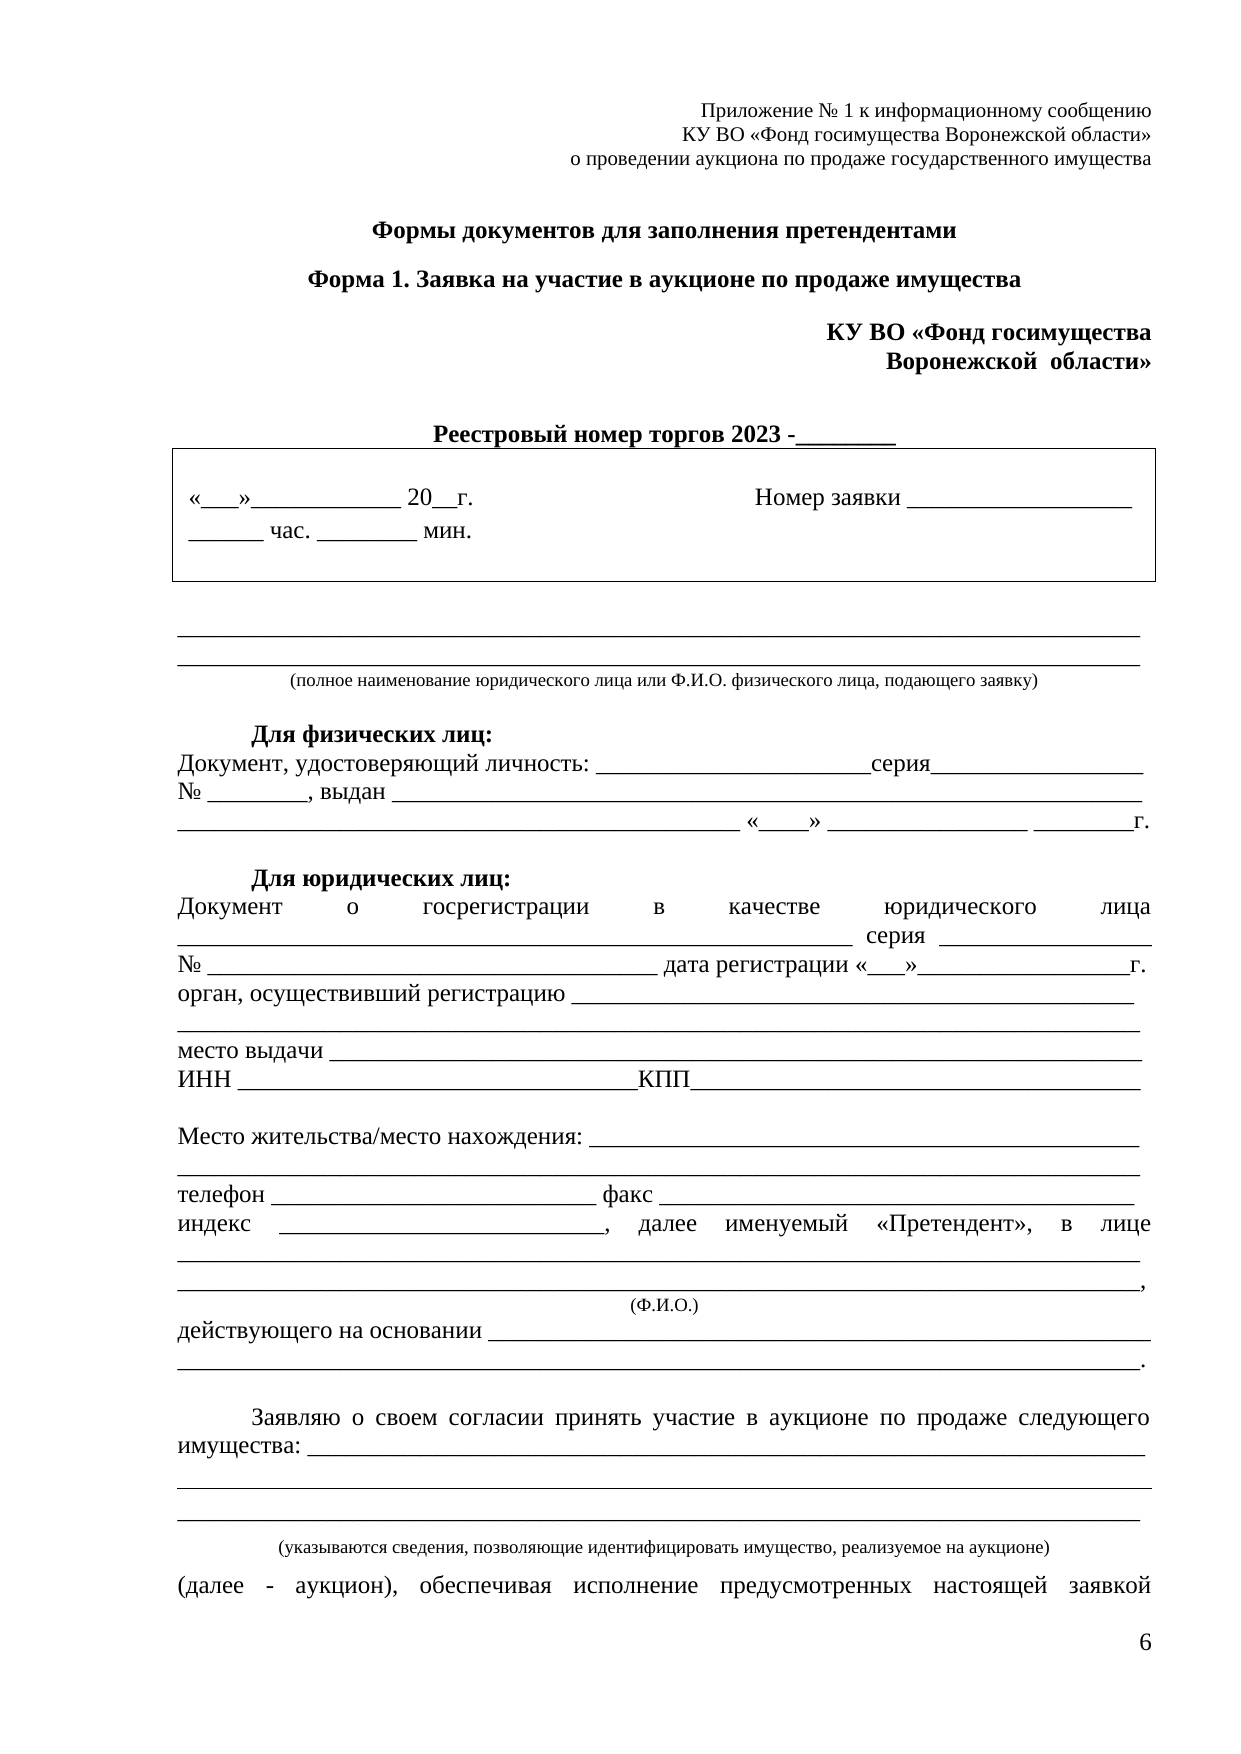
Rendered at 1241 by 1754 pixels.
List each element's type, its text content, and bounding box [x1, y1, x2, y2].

text телефон __________________________ факс ______________________________________ [177, 1179, 1152, 1208]
text (полное наименование юридического лица или Ф.И.О. физического лица, подающего заявку) [177, 668, 1152, 690]
text Документ, удостоверяющий личность: ______________________серия_________________ [177, 748, 1152, 776]
text (Ф.И.О.) [177, 1294, 1152, 1315]
text (указываются сведения, позволяющие идентифицировать имущество, реализуемое на аукционе) [177, 1536, 1152, 1558]
text _____________________________________________________________________________, [177, 1265, 1152, 1294]
subtitle Реестровый номер торгов 2023 -________ [177, 419, 1152, 448]
text __________________________________________________________________________________________________________________________________________________________ [177, 611, 1152, 668]
text Приложение № 1 к информационному сообщению [177, 98, 1152, 122]
text Воронежской области» [177, 346, 1152, 374]
text ИНН ________________________________КПП____________________________________ [177, 1064, 1152, 1093]
text _____________________________________________ «____» ________________ ________г. [177, 805, 1152, 834]
text _____________________________________________________________________________ [177, 1006, 1152, 1035]
text место выдачи _________________________________________________________________ [177, 1035, 1152, 1064]
text Для физических лиц: [177, 719, 1152, 748]
text КУ ВО «Фонд госимущества Воронежской области» [177, 122, 1152, 146]
text о проведении аукциона по продаже государственного имущества [177, 146, 1152, 170]
text _____________________________________________________________________________ [177, 1489, 1152, 1524]
text КУ ВО «Фонд госимущества [177, 317, 1152, 346]
text Заявляю о своем согласии принять участие в аукционе по продаже следующего имущества: ___________________________________________________________________ [177, 1402, 1152, 1459]
text № ________, выдан ____________________________________________________________ [177, 776, 1152, 805]
text Место жительства/место нахождения: ____________________________________________ [177, 1121, 1152, 1150]
subtitle Форма 1. Заявка на участие в аукционе по продаже имущества [177, 264, 1152, 293]
text Документ о госрегистрации в качестве юридического лица ______________________________________________________ серия _________________ № ____________________________________ дата регистрации «___»_________________г. [177, 891, 1152, 978]
text действующего на основании _____________________________________________________ [177, 1315, 1152, 1344]
table_header «___»____________ 20__г. Номер заявки __________________ ______ час. ________ мин. [173, 449, 1155, 581]
text _____________________________________________________________________________. [177, 1344, 1152, 1373]
text _____________________________________________________________________________ [177, 1150, 1152, 1179]
subtitle Формы документов для заполнения претендентами [177, 215, 1152, 243]
text Для юридических лиц: [177, 863, 1152, 891]
text индекс __________________________, далее именуемый «Претендент», в лице _____________________________________________________________________________ [177, 1208, 1152, 1265]
text орган, осуществивший регистрацию _____________________________________________ [177, 978, 1152, 1006]
